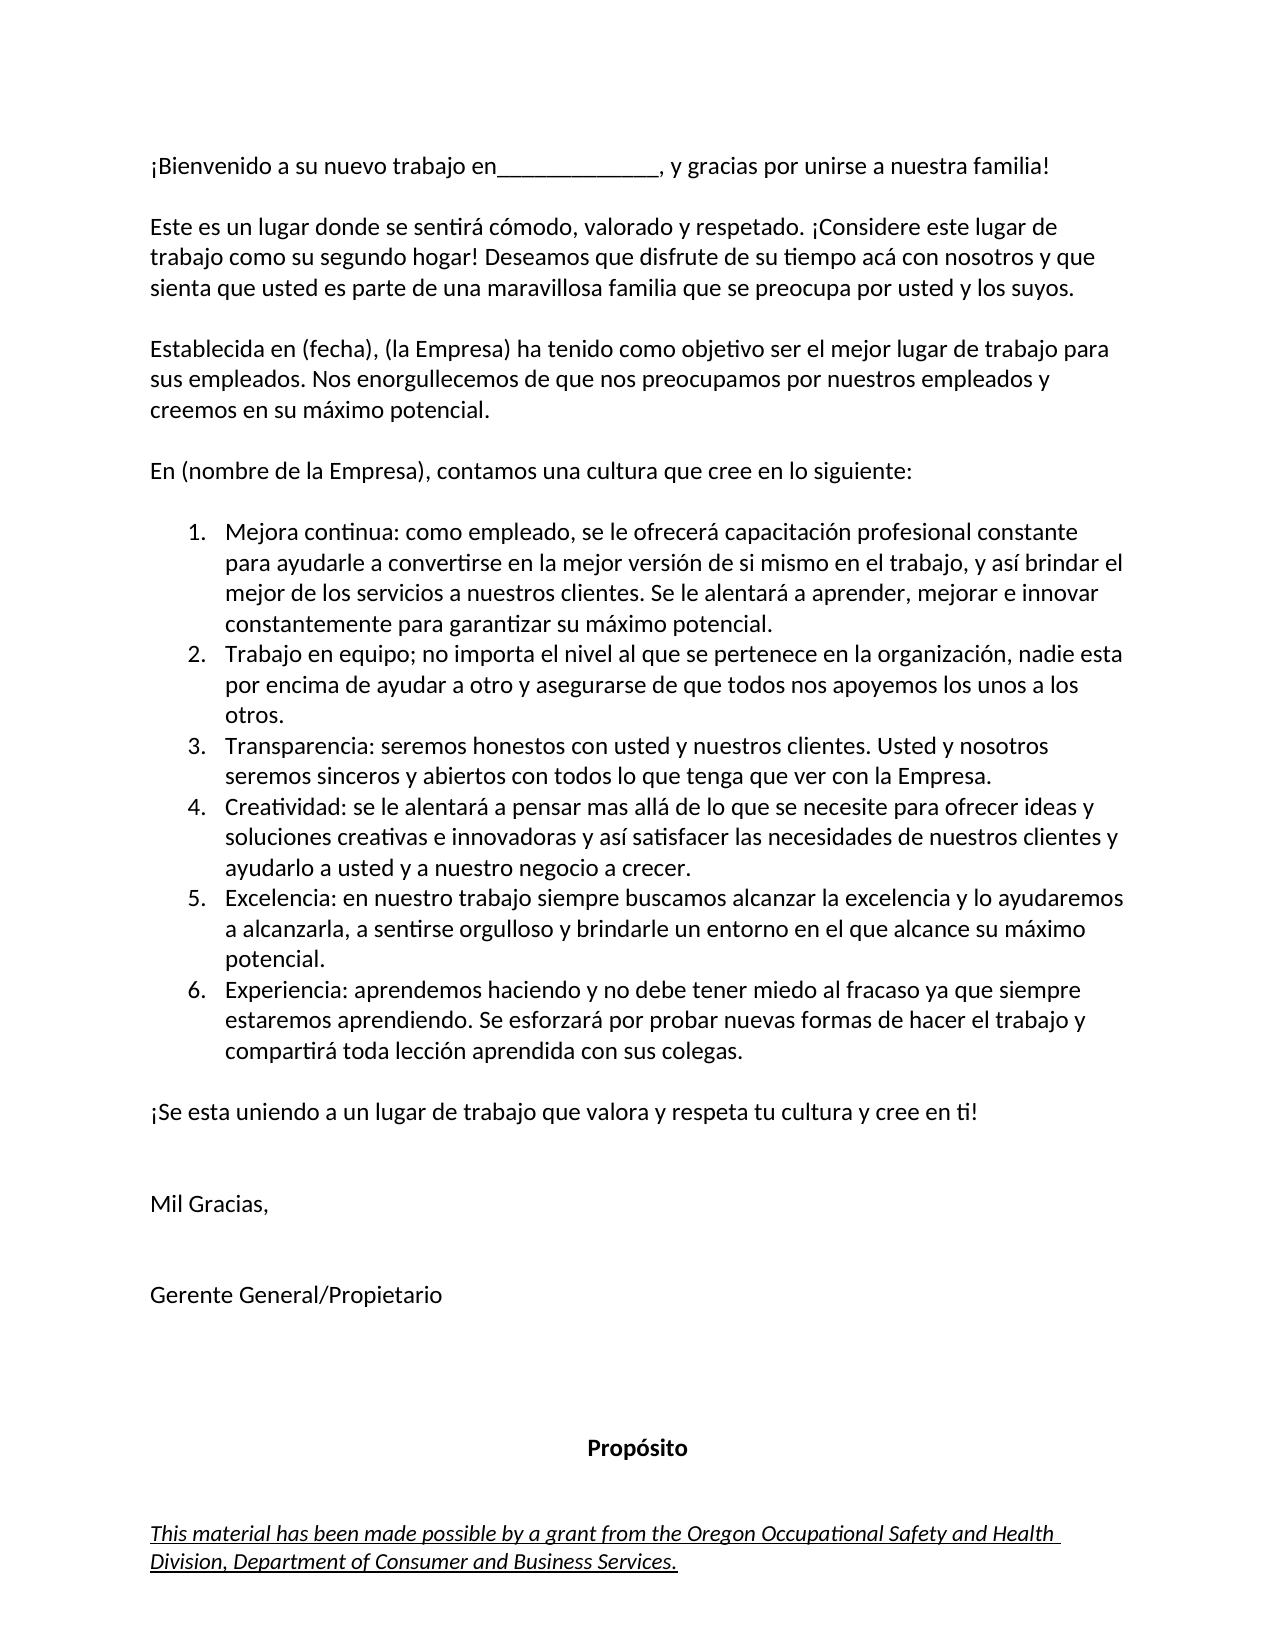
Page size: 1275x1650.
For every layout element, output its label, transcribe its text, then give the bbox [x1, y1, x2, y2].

list Trabajo en equipo; no importa el nivel al que se pertenece en la organización, nadie esta por encima de ayudar a otro y asegurarse de que todos nos apoyemos los unos a los otros. [187, 638, 1125, 730]
text Propósito [150, 1432, 1125, 1462]
text Mil Gracias, [150, 1188, 1125, 1218]
list Transparencia: seremos honestos con usted y nuestros clientes. Usted y nosotros seremos sinceros y abiertos con todos lo que tenga que ver con la Empresa. [187, 730, 1125, 791]
list Experiencia: aprendemos haciendo y no debe tener miedo al fracaso ya que siempre estaremos aprendiendo. Se esforzará por probar nuevas formas de hacer el trabajo y compartirá toda lección aprendida con sus colegas. [187, 974, 1125, 1066]
list Creatividad: se le alentará a pensar mas allá de lo que se necesite para ofrecer ideas y soluciones creativas e innovadoras y así satisfacer las necesidades de nuestros clientes y ayudarlo a usted y a nuestro negocio a crecer. [187, 791, 1125, 882]
text Establecida en (fecha), (la Empresa) ha tenido como objetivo ser el mejor lugar de trabajo para sus empleados. Nos enorgullecemos de que nos preocupamos por nuestros empleados y creemos en su máximo potencial. [150, 333, 1125, 425]
list Excelencia: en nuestro trabajo siempre buscamos alcanzar la excelencia y lo ayudaremos a alcanzarla, a sentirse orgulloso y brindarle un entorno en el que alcance su máximo potencial. [187, 882, 1125, 974]
text En (nombre de la Empresa), contamos una cultura que cree en lo siguiente: [150, 455, 1125, 486]
text ¡Bienvenido a su nuevo trabajo en_____________, y gracias por unirse a nuestra familia! [150, 150, 1125, 181]
list Mejora continua: como empleado, se le ofrecerá capacitación profesional constante para ayudarle a convertirse en la mejor versión de si mismo en el trabajo, y así brindar el mejor de los servicios a nuestros clientes. Se le alentará a aprender, mejorar e innovar constantemente para garantizar su máximo potencial. [187, 516, 1125, 638]
text ¡Se esta uniendo a un lugar de trabajo que valora y respeta tu cultura y cree en ti! [150, 1096, 1125, 1127]
text Gerente General/Propietario [150, 1279, 1125, 1310]
text Este es un lugar donde se sentirá cómodo, valorado y respetado. ¡Considere este lugar de trabajo como su segundo hogar! Deseamos que disfrute de su tiempo acá con nosotros y que sienta que usted es parte de una maravillosa familia que se preocupa por usted y los suyos. [150, 211, 1125, 303]
